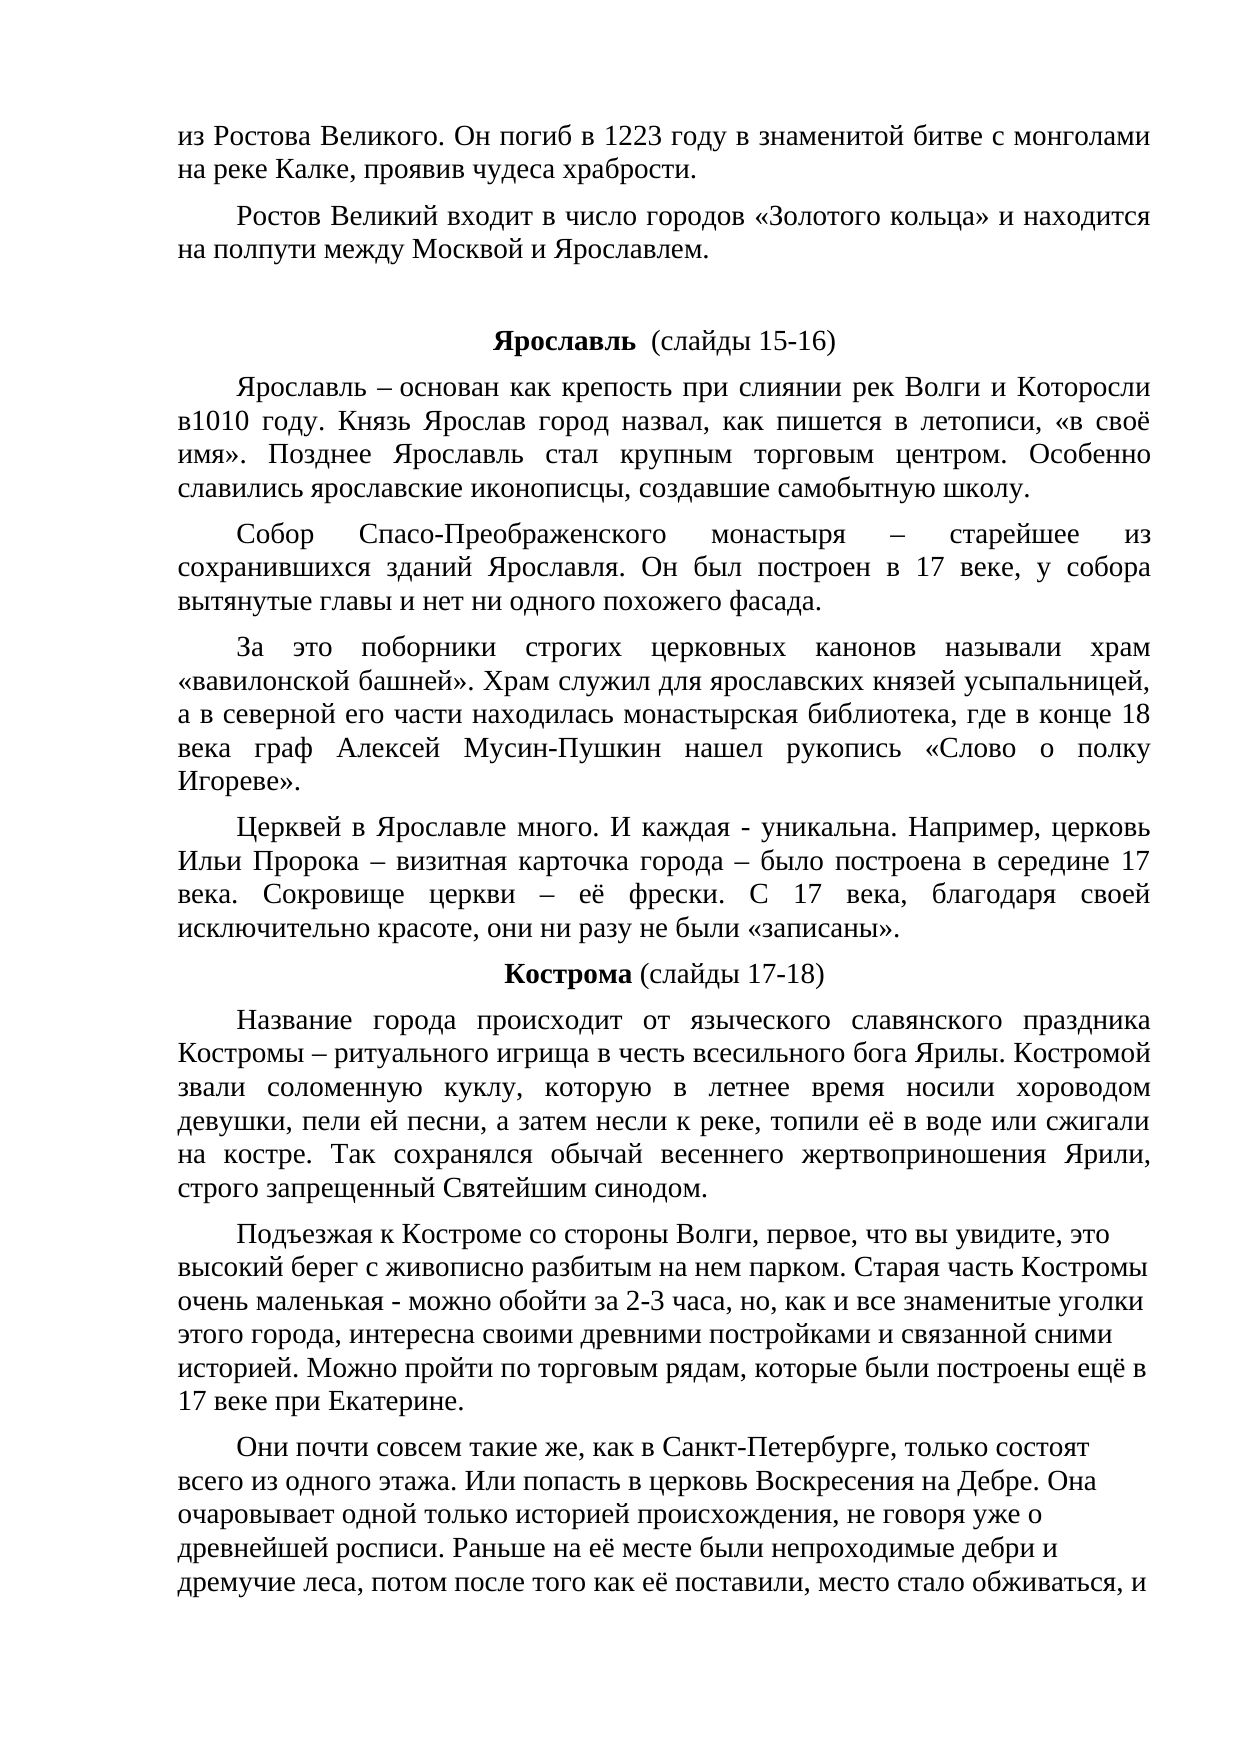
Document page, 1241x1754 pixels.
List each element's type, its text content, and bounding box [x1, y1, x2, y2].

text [177, 118, 1152, 185]
text Ростов Великий входит в число городов «Золотого кольца» и находится на полпути между Москвой и Ярославлем. [177, 198, 1152, 265]
text Церквей в Ярославле много. И каждая - уникальна. Например, церковь Ильи Пророка – визитная карточка города – было построена в середине 17 века. Сокровище церкви – её фрески. С 17 века, благодаря своей исключительно красоте, они ни разу не были «записаны». [177, 809, 1152, 943]
text Подъезжая к Костроме со стороны Волги, первое, что вы увидите, это высокий берег с живописно разбитым на нем парком. Старая часть Костромы очень маленькая - можно обойти за 2-3 часа, но, как и все знаменитые уголки этого города, интересна своими древними постройками и связанной сними историей. Можно пройти по торговым рядам, которые были построены ещё в 17 веке при Екатерине. [177, 1216, 1152, 1417]
text Ярославль (слайды 15-16) [177, 323, 1152, 357]
text За это поборники строгих церковных канонов называли храм «вавилонской башней». Храм служил для ярославских князей усыпальницей, а в северной его части находилась монастырская библиотека, где в конце 18 века граф Алексей Мусин-Пушкин нашел рукопись «Слово о полку Игореве». [177, 629, 1152, 797]
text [177, 1429, 1152, 1597]
text Кострома (слайды 17-18) [177, 956, 1152, 989]
text Ярославль – основан как крепость при слиянии рек Волги и Которосли в1010 году. Князь Ярослав город назвал, как пишется в летописи, «в своё имя». Позднее Ярославль стал крупным торговым центром. Особенно славились ярославские иконописцы, создавшие самобытную школу. [177, 369, 1152, 503]
text Название города происходит от языческого славянского праздника Костромы – ритуального игрища в честь всесильного бога Ярилы. Костромой звали соломенную куклу, которую в летнее время носили хороводом девушки, пели ей песни, а затем несли к реке, топили её в воде или сжигали на костре. Так сохранялся обычай весеннего жертвоприношения Ярили, строго запрещенный Святейшим синодом. [177, 1002, 1152, 1203]
text Собор Спасо-Преображенского монастыря – старейшее из сохранившихся зданий Ярославля. Он был построен в 17 веке, у собора вытянутые главы и нет ни одного похожего фасада. [177, 516, 1152, 617]
